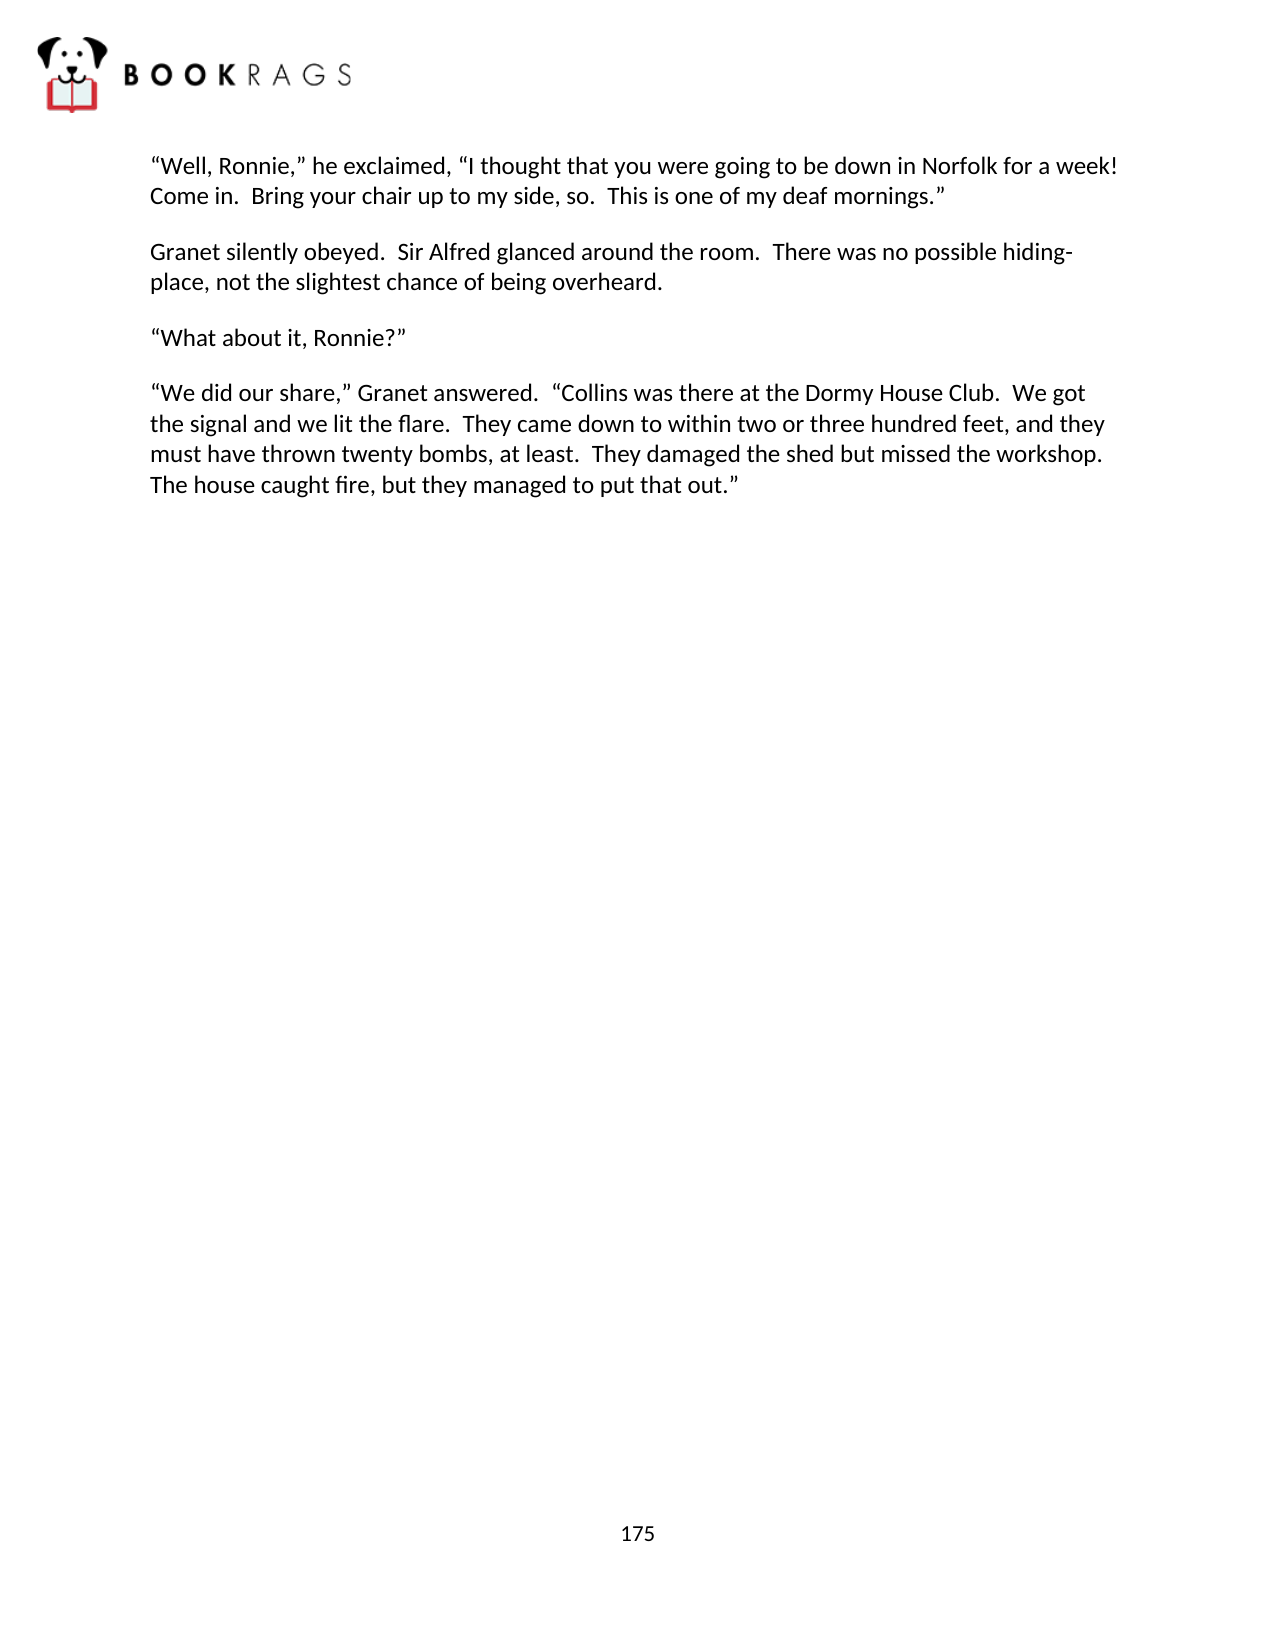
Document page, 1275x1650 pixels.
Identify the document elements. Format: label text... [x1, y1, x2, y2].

picture [37, 37, 351, 113]
text “We did our share,” Granet answered. “Collins was there at the Dormy House Club. We got the signal and we lit the flare. They came down to within two or three hundred feet, and they must have thrown twenty bombs, at least. They damaged the shed but missed the workshop. The house caught fire, but they managed to put that out.” [150, 378, 1125, 500]
text “Well, Ronnie,” he exclaimed, “I thought that you were going to be down in Norfolk for a week! Come in. Bring your chair up to my side, so. This is one of my deaf mornings.” [150, 150, 1125, 211]
text Granet silently obeyed. Sir Alfred glanced around the room. There was no possible hiding-place, not the slightest chance of being overheard. [150, 236, 1125, 297]
text “What about it, Ronnie?” [150, 322, 1125, 353]
